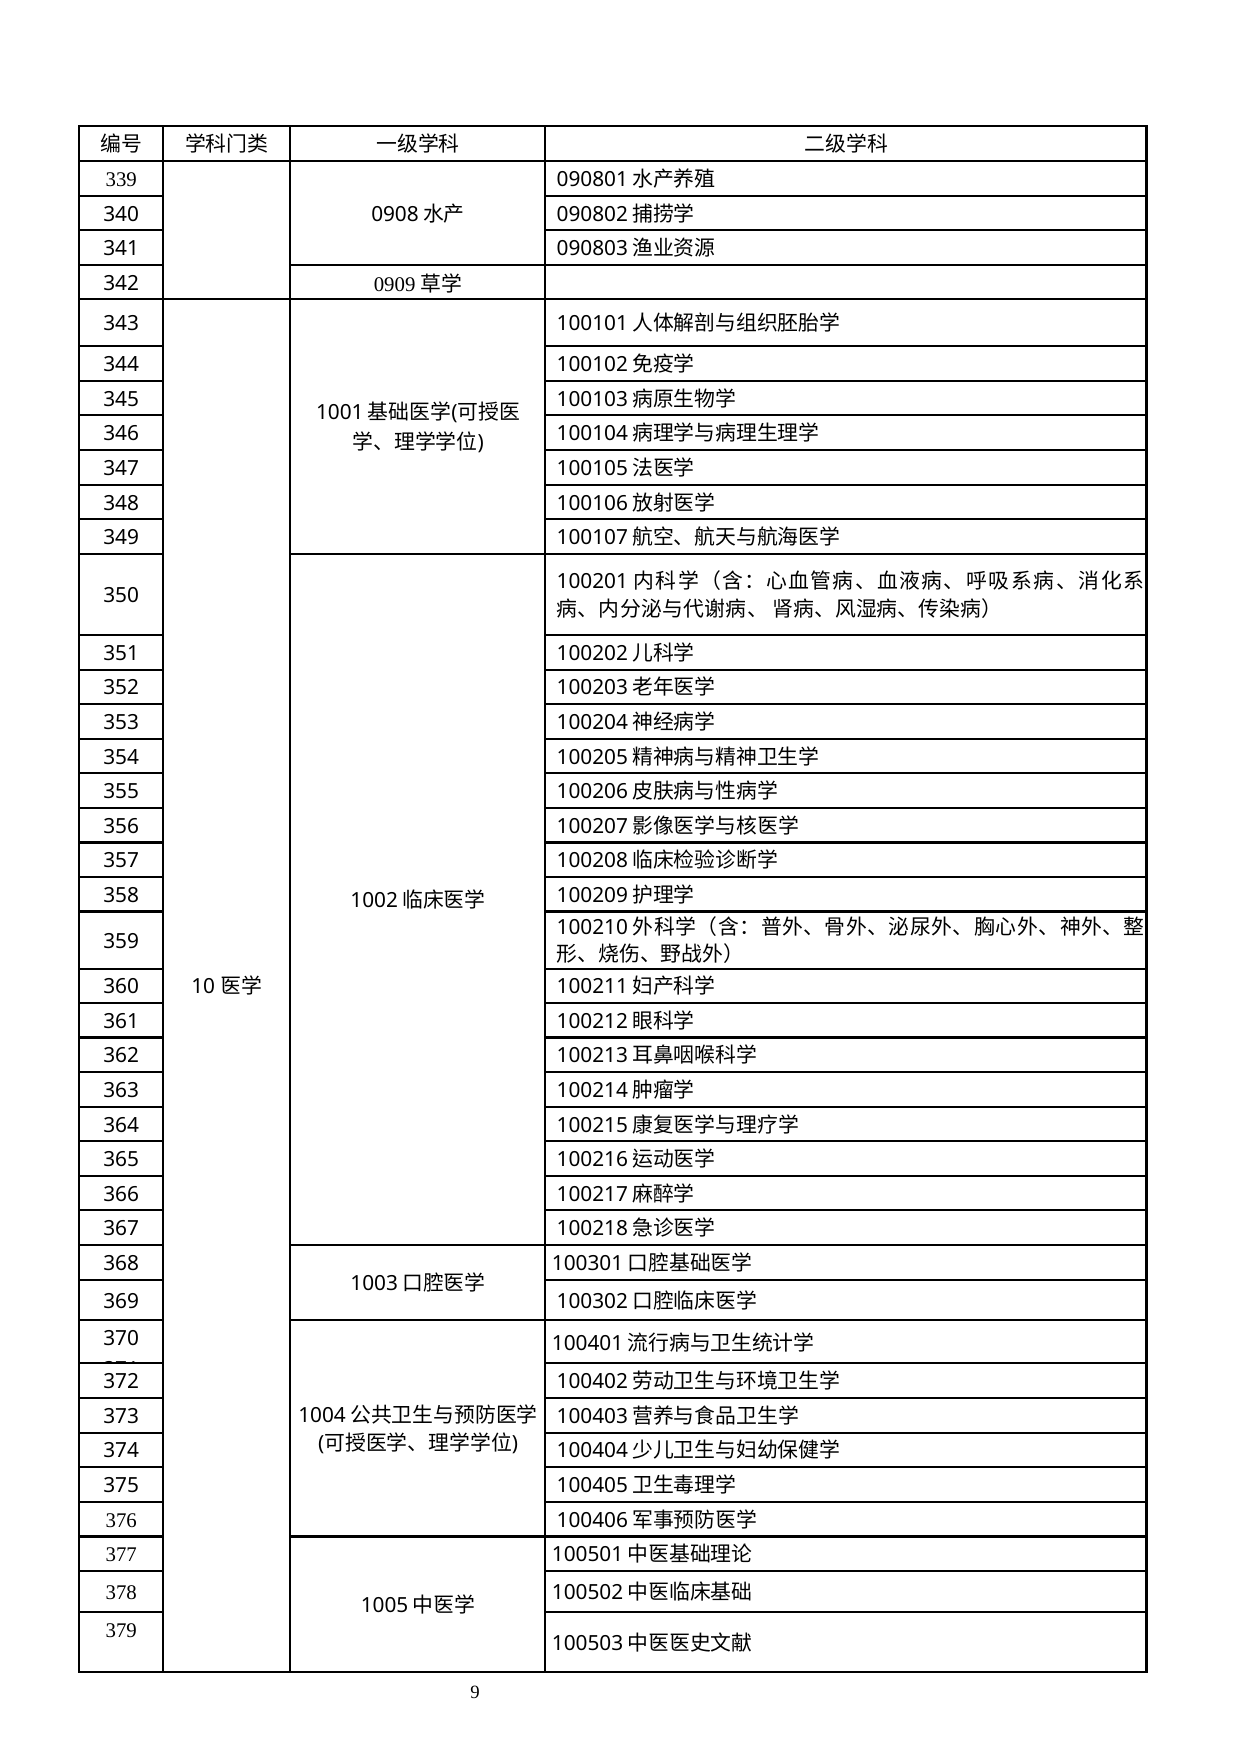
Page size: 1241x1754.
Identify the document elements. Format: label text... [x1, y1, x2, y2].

table_cell 376 [80, 1503, 162, 1535]
table_header 学科门类 [164, 127, 289, 160]
table_cell 100210外科学（含：普外、骨外、泌尿外、胸心外、神外、整形、烧伤、野战外） [546, 913, 1145, 967]
table_cell 353 [80, 705, 162, 738]
table_cell 363 [80, 1073, 162, 1106]
table_cell 100201内科学（含：心血管病、血液病、呼吸系病、消化系病、内分泌与代谢病、 肾病、风湿病、传染病） [546, 555, 1145, 634]
table_cell 378 [80, 1572, 162, 1611]
table_header 编号 [80, 127, 162, 160]
table_cell 100216运动医学 [546, 1142, 1145, 1175]
table_cell 1001基础医学(可授医 学、理学学位) [291, 300, 544, 553]
table_cell 100103病原生物学 [546, 382, 1145, 414]
table_cell 100403营养与食品卫生学 [546, 1399, 1145, 1432]
table_cell 100503中医医史文献 [546, 1613, 1145, 1671]
table_cell 340 [80, 197, 162, 229]
table_cell 373 [80, 1399, 162, 1432]
table_cell 350 [80, 555, 162, 634]
table_cell 345 [80, 382, 162, 414]
table_cell 100105法医学 [546, 451, 1145, 484]
table_cell 370 [80, 1321, 162, 1353]
table_cell [80, 1645, 162, 1671]
table_cell 1004公共卫生与预防医学(可授医学、理学学位) [291, 1321, 544, 1535]
table_cell 100209护理学 [546, 878, 1145, 910]
table_cell 343 [80, 300, 162, 345]
table_cell 100102免疫学 [546, 347, 1145, 380]
table_cell 348 [80, 486, 162, 518]
table_cell 100214肿瘤学 [546, 1073, 1145, 1106]
table_cell 364 [80, 1108, 162, 1140]
table_cell 100404少儿卫生与妇幼保健学 [546, 1434, 1145, 1466]
table_header 一级学科 [291, 127, 544, 160]
table_cell 090802捕捞学 [546, 197, 1145, 229]
table_cell 0908水产 [291, 162, 544, 264]
table_cell 100215康复医学与理疗学 [546, 1108, 1145, 1140]
table_cell 352 [80, 671, 162, 703]
table_cell [546, 266, 1145, 298]
table_cell 377 [80, 1538, 162, 1570]
table_cell 100205精神病与精神卫生学 [546, 740, 1145, 772]
table_cell 366 [80, 1177, 162, 1209]
table_cell 362 [80, 1039, 162, 1071]
table_cell 375 [80, 1468, 162, 1501]
table_cell 358 [80, 878, 162, 910]
table_cell 100217麻醉学 [546, 1177, 1145, 1209]
table_cell 100208临床检验诊断学 [546, 844, 1145, 876]
table_cell 355 [80, 774, 162, 807]
table_cell 361 [80, 1004, 162, 1036]
table_cell 1002临床医学 [291, 555, 544, 1244]
table_cell 100302口腔临床医学 [546, 1281, 1145, 1319]
table_cell 347 [80, 451, 162, 484]
table_cell 342 [80, 266, 162, 298]
table_cell 360 [80, 970, 162, 1002]
table_header 二级学科 [546, 127, 1145, 160]
table_cell 349 [80, 520, 162, 553]
table_cell 1003口腔医学 [291, 1246, 544, 1319]
table_cell 357 [80, 844, 162, 876]
table_cell 346 [80, 416, 162, 449]
table_cell 100402劳动卫生与环境卫生学 [546, 1364, 1145, 1397]
table_cell 1005中医学 [291, 1538, 544, 1671]
table_cell 372 [80, 1364, 162, 1397]
table_cell 100212眼科学 [546, 1004, 1145, 1036]
table_cell 100401流行病与卫生统计学 [546, 1321, 1145, 1362]
table_cell 339 [80, 162, 162, 195]
table_cell 100406军事预防医学 [546, 1503, 1145, 1535]
table_cell 100501中医基础理论 [546, 1538, 1145, 1570]
table_cell 365 [80, 1142, 162, 1175]
table_cell 10 医学 [164, 300, 289, 1671]
table_cell 367 [80, 1211, 162, 1244]
table_cell 100203老年医学 [546, 671, 1145, 703]
table_cell 090801水产养殖 [546, 162, 1145, 195]
table_cell 100502中医临床基础 [546, 1572, 1145, 1611]
table_cell 356 [80, 809, 162, 841]
table_cell 379 [80, 1613, 162, 1645]
table_cell 374 [80, 1434, 162, 1466]
table_cell 100405卫生毒理学 [546, 1468, 1145, 1501]
table_cell 100104病理学与病理生理学 [546, 416, 1145, 449]
table_cell 354 [80, 740, 162, 772]
table_cell 100207影像医学与核医学 [546, 809, 1145, 841]
table_cell 100204神经病学 [546, 705, 1145, 738]
table_cell 100211妇产科学 [546, 970, 1145, 1002]
table_cell 100202儿科学 [546, 636, 1145, 668]
table_cell 344 [80, 347, 162, 380]
table_cell 368 [80, 1246, 162, 1279]
table_cell 090803渔业资源 [546, 231, 1145, 264]
table_cell 359 [80, 913, 162, 967]
table_cell 341 [80, 231, 162, 264]
table_cell 100106放射医学 [546, 486, 1145, 518]
table_cell 0909 草学 [291, 266, 544, 298]
table_cell 351 [80, 636, 162, 668]
table_cell 100206皮肤病与性病学 [546, 774, 1145, 807]
table_cell 369 [80, 1281, 162, 1319]
table_cell 100107航空、航天与航海医学 [546, 520, 1145, 553]
table_cell 100213耳鼻咽喉科学 [546, 1039, 1145, 1071]
table_cell 100218急诊医学 [546, 1211, 1145, 1244]
table_cell 100101人体解剖与组织胚胎学 [546, 300, 1145, 345]
table_cell 100301口腔基础医学 [546, 1246, 1145, 1279]
